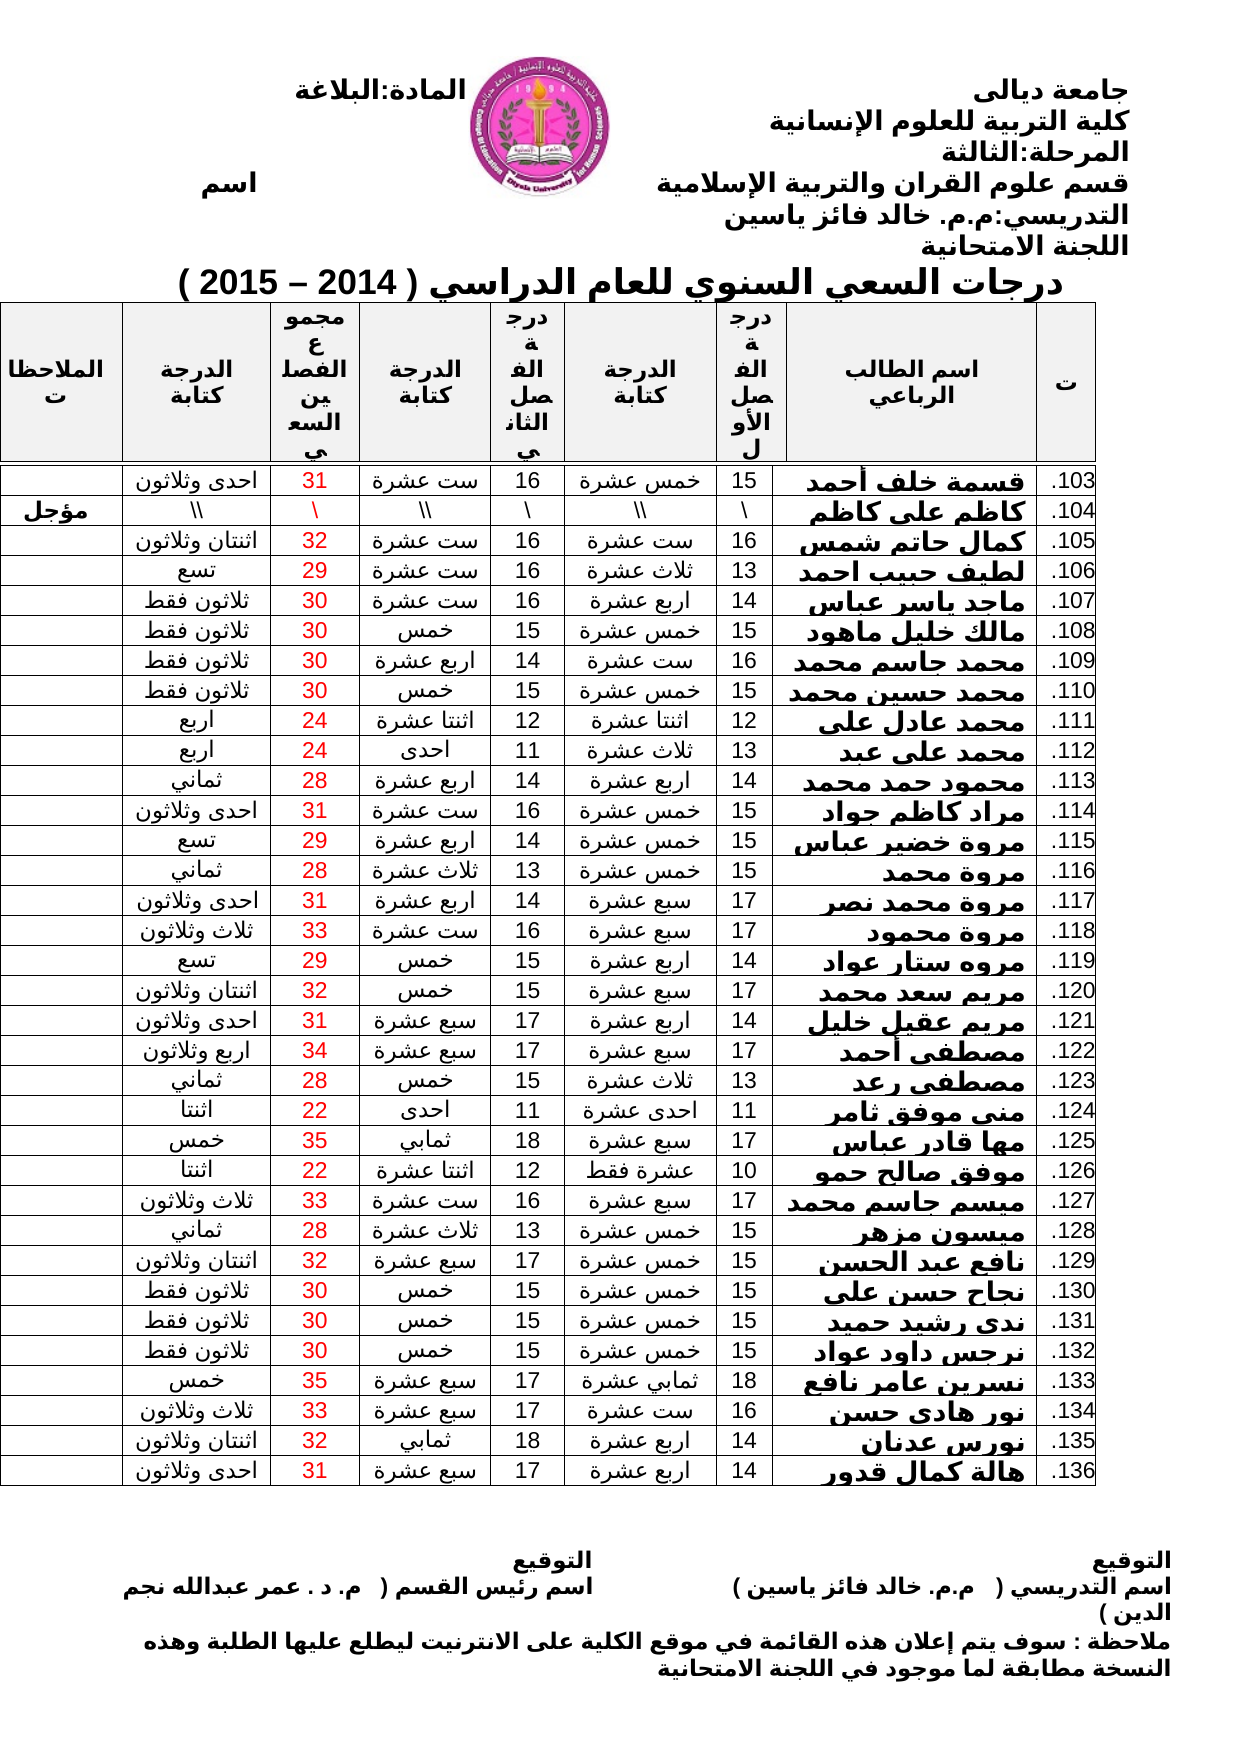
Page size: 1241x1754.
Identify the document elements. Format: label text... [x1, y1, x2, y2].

table_cell مروة خضير عباس [773, 826, 1036, 855]
table_cell خمس عشرة [565, 1306, 716, 1335]
table_cell احدى عشرة [360, 1096, 490, 1125]
table_cell 24 [271, 736, 359, 765]
table_cell احدى عشرة [360, 736, 490, 765]
table_cell 30 [271, 1306, 359, 1335]
table_cell 14 [491, 766, 564, 795]
table_cell ست عشرة [360, 916, 490, 945]
table_cell \ [491, 496, 564, 525]
table_cell خمس عشرة [360, 1306, 490, 1335]
table_cell ثماني وعشرون [123, 1066, 270, 1095]
table_cell ست عشرة [360, 586, 490, 615]
table_cell 14 [717, 1426, 772, 1455]
table_cell خمس عشرة [565, 616, 716, 645]
table_cell نرجس داود عواد [773, 1336, 1036, 1365]
table_cell 28 [271, 1216, 359, 1245]
table_cell [1, 616, 122, 645]
table_cell [1, 1096, 122, 1125]
table_cell ثلاثون فقط [123, 586, 270, 615]
table_cell [1037, 586, 1095, 615]
table_cell 15 [491, 1066, 564, 1095]
table_cell محمد علي عبد الرزاق [773, 736, 1036, 765]
table_cell ثلاثون فقط [123, 1336, 270, 1365]
table_cell خمس عشرة [565, 1336, 716, 1365]
table_cell تسع وعشرون [123, 946, 270, 975]
table_cell 11 [491, 1096, 564, 1125]
table_cell [1, 1426, 122, 1455]
table_cell ست عشرة [565, 526, 716, 555]
table_cell 15 [491, 1336, 564, 1365]
table_cell اثنتا وعشرون [123, 1156, 270, 1185]
table_cell اربع وثلاثون [123, 1036, 270, 1065]
table_cell خمس عشرة [565, 796, 716, 825]
table_cell ست عشرة [360, 526, 490, 555]
table_cell خمس عشرة [565, 1276, 716, 1305]
table_cell محمود حمد محمد [773, 766, 1036, 795]
table_cell كاظم علي كاظم [773, 496, 1036, 525]
table_cell لطيف حبيب احمد [773, 556, 1036, 585]
table_cell ثماني وعشرون [123, 856, 270, 885]
table_cell 16 [491, 586, 564, 615]
table_cell [1, 1126, 122, 1155]
table_cell عشرة فقط [565, 1156, 716, 1185]
table_cell [1037, 526, 1095, 555]
table_cell ثمابي عشرة [360, 1426, 490, 1455]
table_cell [1, 676, 122, 705]
table_cell 31 [271, 1456, 359, 1485]
table_cell 11 [717, 1096, 772, 1125]
table_cell 10 [717, 1156, 772, 1185]
table_cell ثماني وعشرون [123, 1216, 270, 1245]
table_cell ميسون مزهر محمد [773, 1216, 1036, 1245]
table_cell [1037, 1066, 1095, 1095]
table_cell ثلاث وثلاثون [123, 1186, 270, 1215]
table_cell مؤجل [1, 496, 122, 525]
table_cell ثلاث عشرة [565, 556, 716, 585]
table_cell \ [271, 496, 359, 525]
table_cell 30 [271, 616, 359, 645]
table_cell 15 [491, 1306, 564, 1335]
table_cell 33 [271, 1186, 359, 1215]
table_cell 28 [271, 1066, 359, 1095]
table_cell مها قادر عباس فيصل [773, 1126, 1036, 1155]
table_cell 15 [717, 676, 772, 705]
table_cell خمس عشرة [360, 946, 490, 975]
table_cell 29 [271, 556, 359, 585]
table_cell [1037, 766, 1095, 795]
table_cell اثنتا عشرة [565, 706, 716, 735]
table_cell 32 [271, 1246, 359, 1275]
table_cell ست عشرة [360, 466, 490, 495]
table_cell 28 [271, 766, 359, 795]
table_cell 13 [717, 556, 772, 585]
table_cell [1037, 1306, 1095, 1335]
table_cell [1, 1006, 122, 1035]
table_cell [1037, 1336, 1095, 1365]
table_cell 31 [271, 1006, 359, 1035]
table_cell خمس عشرة [565, 1246, 716, 1275]
table_cell 17 [491, 1246, 564, 1275]
table_cell خمس عشرة [360, 1336, 490, 1365]
table_cell اربع وعشرون [123, 706, 270, 735]
table_cell 33 [271, 916, 359, 945]
table_cell اثنتا وعشرون [123, 1096, 270, 1125]
table_cell سبع عشرة [565, 976, 716, 1005]
table_cell 15 [491, 616, 564, 645]
table_cell سبع عشرة [565, 1126, 716, 1155]
table_cell اربع عشرة [565, 586, 716, 615]
table_cell سبع عشرة [360, 1366, 490, 1395]
table_cell [1, 1246, 122, 1275]
table_cell 15 [717, 796, 772, 825]
table_cell ست عشرة [565, 646, 716, 675]
table_cell 29 [271, 946, 359, 975]
table_cell 17 [717, 1186, 772, 1215]
table_cell \\ [565, 496, 716, 525]
table_cell [1037, 1426, 1095, 1455]
table_cell 16 [491, 1186, 564, 1215]
table_cell 33 [271, 1396, 359, 1425]
table_cell 32 [271, 1426, 359, 1455]
table_cell سبع عشرة [360, 1396, 490, 1425]
table_cell اربع عشرة [565, 1006, 716, 1035]
table_cell 15 [717, 1246, 772, 1275]
table_cell 14 [717, 766, 772, 795]
table_cell [1037, 916, 1095, 945]
table_cell [1037, 1366, 1095, 1395]
table_cell 14 [491, 886, 564, 915]
table_cell احدى وثلاثون [123, 886, 270, 915]
table_cell 15 [717, 466, 772, 495]
table_cell 29 [271, 826, 359, 855]
table_cell [1037, 1216, 1095, 1245]
table_cell [1, 1156, 122, 1185]
table_cell [1037, 646, 1095, 675]
table_cell 18 [491, 1426, 564, 1455]
table_cell 15 [717, 616, 772, 645]
table_cell 30 [271, 1276, 359, 1305]
table_cell 15 [491, 676, 564, 705]
table_cell [1, 646, 122, 675]
table_cell 17 [491, 1396, 564, 1425]
table_cell [1, 1216, 122, 1245]
table_cell 14 [717, 946, 772, 975]
table_cell [1, 706, 122, 735]
table_cell ست عشرة [360, 1186, 490, 1215]
table_cell [1037, 1396, 1095, 1425]
table_cell 34 [271, 1036, 359, 1065]
table_cell تسع وعشرون [123, 556, 270, 585]
table_cell 17 [717, 916, 772, 945]
table_cell [1, 946, 122, 975]
table_cell ميسم جاسم محمد [773, 1186, 1036, 1215]
table_cell 13 [717, 736, 772, 765]
table_cell مروة محمد نصر الله [773, 886, 1036, 915]
table_cell [1037, 1006, 1095, 1035]
table_cell 32 [271, 526, 359, 555]
table_cell خمس عشرة [565, 856, 716, 885]
table_cell [1, 856, 122, 885]
table_cell مروه ستار عواد [773, 946, 1036, 975]
table_cell 22 [271, 1096, 359, 1125]
table_cell ثلاثون فقط [123, 676, 270, 705]
table_cell مالك خليل ماهود [773, 616, 1036, 645]
table_cell اربع عشرة [565, 1456, 716, 1485]
table_cell مروة محمود هاشم [773, 916, 1036, 945]
table_cell [1037, 736, 1095, 765]
table_cell 31 [271, 796, 359, 825]
table_cell 28 [271, 856, 359, 885]
table_cell 14 [491, 646, 564, 675]
table_cell [1037, 676, 1095, 705]
table_cell اثنتان وثلاثون [123, 1426, 270, 1455]
table_cell سبع عشرة [565, 1036, 716, 1065]
table_cell 30 [271, 1336, 359, 1365]
table_cell 16 [717, 1396, 772, 1425]
table_cell اربع عشرة [360, 646, 490, 675]
table_cell 14 [717, 1006, 772, 1035]
table_cell [1, 796, 122, 825]
table_cell [1, 1306, 122, 1335]
table_cell سبع عشرة [360, 1456, 490, 1485]
table_cell [1037, 1276, 1095, 1305]
table_cell [1037, 1156, 1095, 1185]
table_cell ثلاثون فقط [123, 646, 270, 675]
table_cell 17 [717, 1036, 772, 1065]
table_cell 15 [717, 856, 772, 885]
table_cell 14 [717, 1456, 772, 1485]
table_cell [1037, 1096, 1095, 1125]
table_cell 15 [717, 1216, 772, 1245]
table_cell مراد كاظم جواد حسين [773, 796, 1036, 825]
table_cell ثمابي عشرة [565, 1366, 716, 1395]
picture [468, 56, 611, 199]
table_cell 30 [271, 646, 359, 675]
table_cell 35 [271, 1126, 359, 1155]
table_cell خمس عشرة [360, 976, 490, 1005]
table_cell [1, 1276, 122, 1305]
table_cell ست عشرة [360, 556, 490, 585]
table_cell 15 [717, 1306, 772, 1335]
table_cell 17 [491, 1366, 564, 1395]
table_cell [1, 916, 122, 945]
table_cell [1, 1066, 122, 1095]
table_cell 24 [271, 706, 359, 735]
table_cell [1, 466, 122, 495]
table_cell تسع وعشرون احدى وثلاثون [123, 826, 270, 855]
table_cell اربع عشرة [565, 946, 716, 975]
table_cell نجاح حسن علي محمد [773, 1276, 1036, 1305]
table_cell مريم سعد محمد حاجم [773, 976, 1036, 1005]
table_cell [1037, 466, 1095, 495]
table_cell 17 [491, 1006, 564, 1035]
table_cell [1, 1186, 122, 1215]
table_cell [1, 1366, 122, 1395]
table_cell 17 [717, 886, 772, 915]
table_cell اربع عشرة [360, 886, 490, 915]
table_cell 16 [717, 646, 772, 675]
table_cell 16 [491, 916, 564, 945]
table_cell ثلاث وثلاثون [123, 916, 270, 945]
table_cell 16 [491, 556, 564, 585]
table_cell 31 [271, 886, 359, 915]
table_cell اثنتا عشرة [360, 1156, 490, 1185]
table_cell 15 [491, 1276, 564, 1305]
table_cell 14 [717, 586, 772, 615]
table_cell ثلاث وثلاثون [123, 1396, 270, 1425]
table_cell 22 [271, 1156, 359, 1185]
table_cell 14 [491, 826, 564, 855]
table_cell [1037, 976, 1095, 1005]
table_cell [1037, 1456, 1095, 1485]
table_cell سبع عشرة [360, 1006, 490, 1035]
table_cell 15 [717, 1276, 772, 1305]
table_cell محمد عادل علي [773, 706, 1036, 735]
table_cell [1037, 796, 1095, 825]
table_cell 18 [717, 1366, 772, 1395]
table_cell ست عشرة [360, 796, 490, 825]
table_cell نور هادي حسن [773, 1396, 1036, 1425]
table_cell احدى وثلاثون [123, 466, 270, 495]
table_cell قسمة خلف أحمد [773, 466, 1036, 495]
table_cell 30 [271, 676, 359, 705]
table_cell 15 [491, 946, 564, 975]
table_cell محمد حسين محمد [773, 676, 1036, 705]
table_cell 31 [271, 466, 359, 495]
table_cell خمس عشرة [360, 616, 490, 645]
table_cell خمس عشرة [565, 1216, 716, 1245]
table_cell 32 [271, 976, 359, 1005]
table_cell \\ [123, 496, 270, 525]
table_cell ثلاثون فقط [123, 1306, 270, 1335]
table_cell \ [717, 496, 772, 525]
table_cell اثنتان وثلاثون [123, 526, 270, 555]
table_cell منى موفق ثامر حسن [773, 1096, 1036, 1125]
table_cell خمس وثلاثون [123, 1126, 270, 1155]
table_cell [1037, 826, 1095, 855]
table_cell [1037, 886, 1095, 915]
table_cell خمس وثلاثون [123, 1366, 270, 1395]
table_cell [1, 766, 122, 795]
table_cell سبع عشرة [565, 1186, 716, 1215]
table_cell [1, 526, 122, 555]
table_cell سبع عشرة [360, 1036, 490, 1065]
table_cell اثنتان وثلاثون [123, 1246, 270, 1275]
table_cell احدى وثلاثون [123, 1006, 270, 1035]
table_cell نورس عدنان حمزة [773, 1426, 1036, 1455]
table_cell 30 [271, 586, 359, 615]
table_cell هالة كمال قدور [773, 1456, 1036, 1485]
table_cell 16 [717, 526, 772, 555]
table_cell ثلاثون فقط [123, 1276, 270, 1305]
table_cell سبع عشرة [360, 1246, 490, 1275]
table_cell [1037, 1036, 1095, 1065]
table_cell 17 [717, 976, 772, 1005]
table_cell ثلاث عشرة [360, 1216, 490, 1245]
table_cell خمس عشرة [565, 466, 716, 495]
table_cell سبع عشرة [565, 886, 716, 915]
table_cell 17 [491, 1456, 564, 1485]
table_cell ثلاث عشرة [565, 736, 716, 765]
table_cell 12 [717, 706, 772, 735]
table_cell اربع عشرة [360, 826, 490, 855]
table_cell مروة محمد عبدالله [773, 856, 1036, 885]
table_cell [1, 1336, 122, 1365]
table_cell 16 [491, 526, 564, 555]
table_cell اربع عشرة [360, 766, 490, 795]
table_cell ماجد ياسر عباس [773, 586, 1036, 615]
table_cell 12 [491, 1156, 564, 1185]
table_cell ثلاث عشرة [360, 856, 490, 885]
table_cell اثنتا عشرة [360, 706, 490, 735]
table_cell خمس عشرة [565, 826, 716, 855]
table_cell ندى رشيد حميد محمد [773, 1306, 1036, 1335]
table_cell 16 [491, 796, 564, 825]
table_cell [1, 976, 122, 1005]
table_cell [1037, 1246, 1095, 1275]
table_cell 15 [717, 1336, 772, 1365]
table_cell 13 [717, 1066, 772, 1095]
table_cell [1037, 556, 1095, 585]
table_cell 17 [717, 1126, 772, 1155]
table_cell [1037, 616, 1095, 645]
table_cell [1037, 1186, 1095, 1215]
table_cell احدى وثلاثون [123, 1456, 270, 1485]
table_cell [1037, 946, 1095, 975]
table_cell خمس عشرة [360, 1066, 490, 1095]
table_cell مصطفى رعد دروش [773, 1066, 1036, 1095]
table_cell ثماني وعشرون [123, 766, 270, 795]
table_cell 18 [491, 1126, 564, 1155]
table_cell خمس عشرة [360, 1276, 490, 1305]
table_cell 13 [491, 856, 564, 885]
table_cell [1037, 1126, 1095, 1155]
table_cell احدى عشرة [565, 1096, 716, 1125]
table_cell [1, 1456, 122, 1485]
table_cell [1037, 706, 1095, 735]
table_cell احدى وثلاثون [123, 796, 270, 825]
table_cell 13 [491, 1216, 564, 1245]
table_cell خمس عشرة [565, 676, 716, 705]
table_cell ثلاث عشرة [565, 1066, 716, 1095]
table_cell نافع عبد الحسن احمد [773, 1246, 1036, 1275]
table_cell [1, 736, 122, 765]
table_cell مريم عقيل خليل [773, 1006, 1036, 1035]
table_cell 16 [491, 466, 564, 495]
table_cell اثنتان وثلاثون [123, 976, 270, 1005]
table_cell 11 [491, 736, 564, 765]
table_cell [1, 886, 122, 915]
table_cell 17 [491, 1036, 564, 1065]
table_cell [1, 556, 122, 585]
table_cell اربع عشرة [565, 766, 716, 795]
table_cell [1037, 856, 1095, 885]
table_cell [1037, 496, 1095, 525]
table_cell مصطفى أحمد علي [773, 1036, 1036, 1065]
table_cell 12 [491, 706, 564, 735]
table_cell ثلاثون فقط [123, 616, 270, 645]
table_cell [1, 1036, 122, 1065]
table_cell \\ [360, 496, 490, 525]
table_cell 15 [491, 976, 564, 1005]
table_cell [1, 826, 122, 855]
table_cell [1, 586, 122, 615]
table_cell ثمابي عشرة [360, 1126, 490, 1155]
table_cell اربع عشرة [565, 1426, 716, 1455]
table_cell موفق صالح حمو [773, 1156, 1036, 1185]
table_cell 15 [717, 826, 772, 855]
table_cell خمس عشرة [360, 676, 490, 705]
table_cell نسرين عامر نافع [773, 1366, 1036, 1395]
table_cell 35 [271, 1366, 359, 1395]
table_cell [1, 1396, 122, 1425]
table_cell ست عشرة [565, 1396, 716, 1425]
table_cell سبع عشرة [565, 916, 716, 945]
table_cell محمد جاسم محمد [773, 646, 1036, 675]
table_cell كمال حاتم شمس [773, 526, 1036, 555]
table_cell اربع وعشرون [123, 736, 270, 765]
